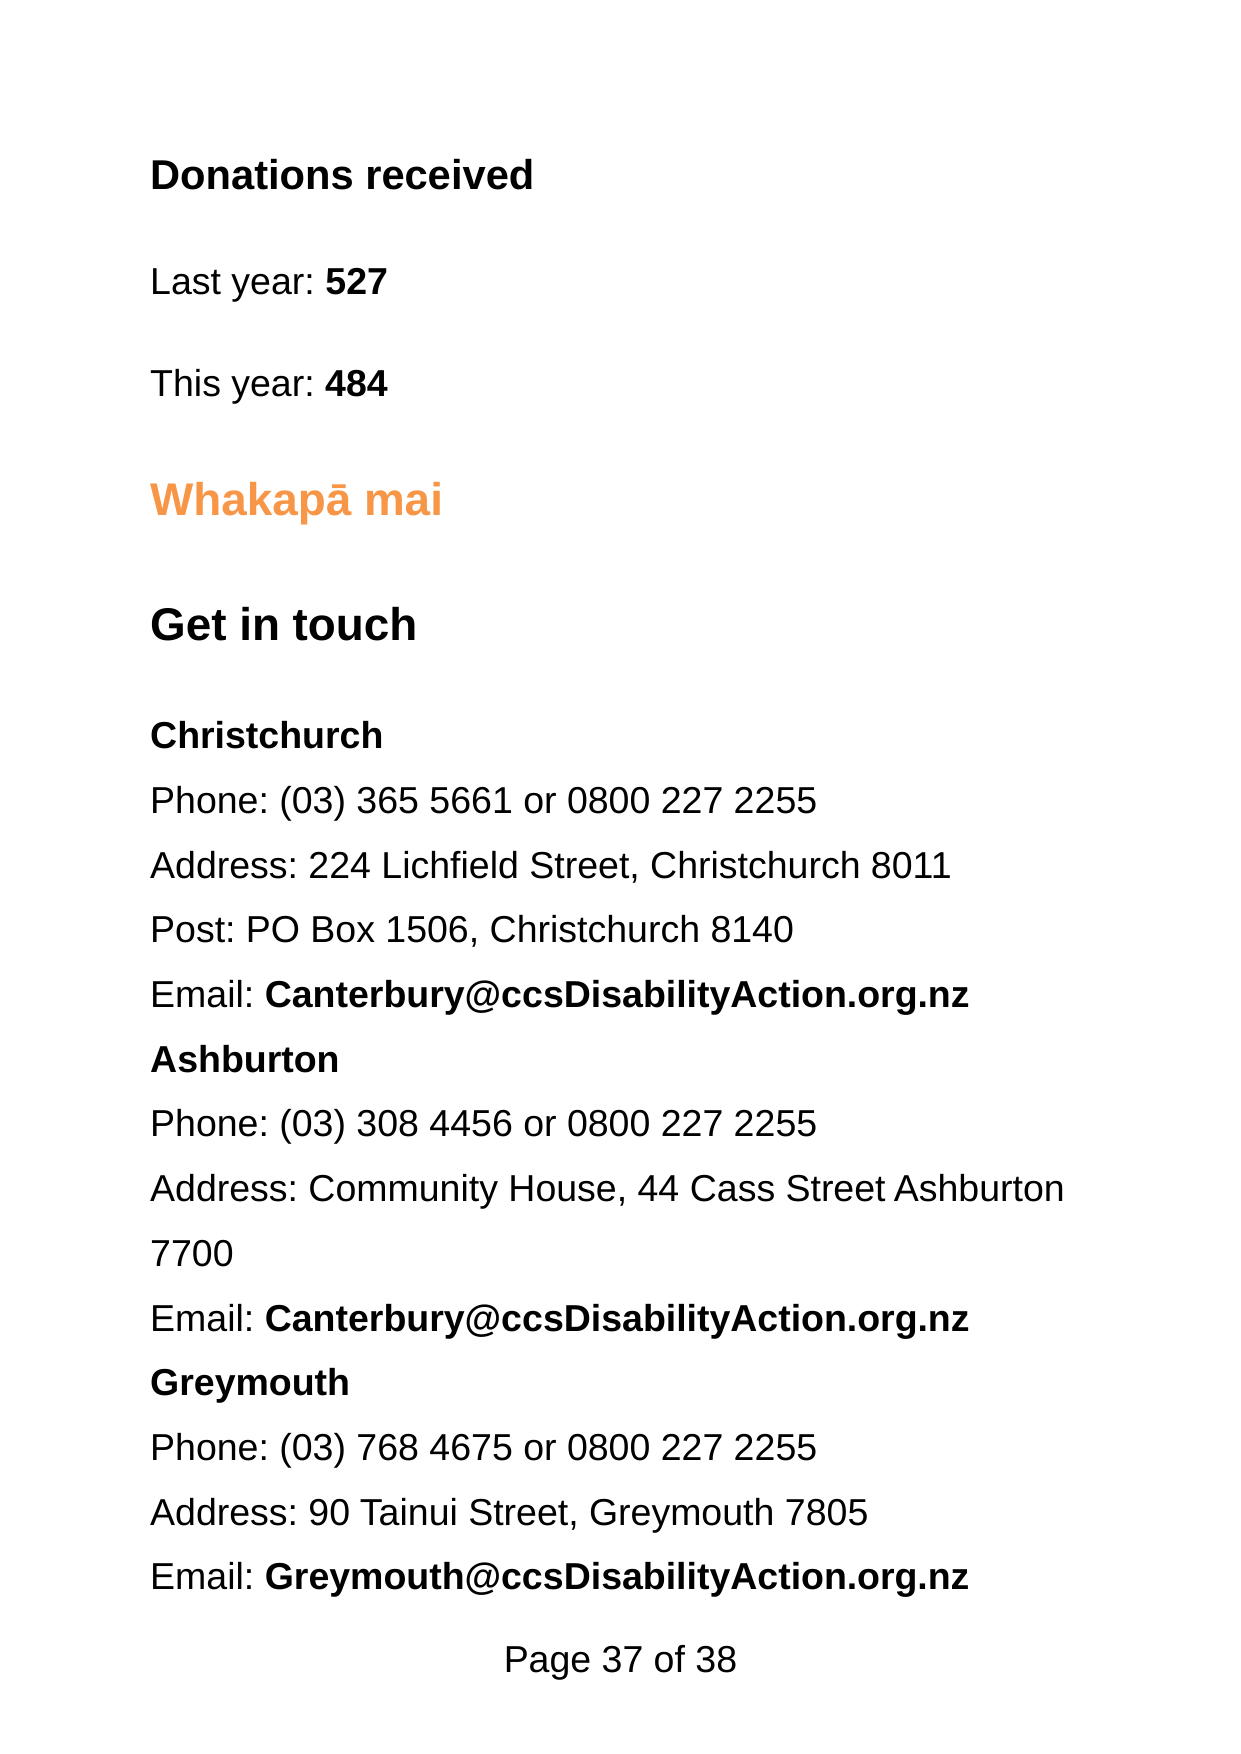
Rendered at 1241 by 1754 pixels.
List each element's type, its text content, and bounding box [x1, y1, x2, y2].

text Email: Greymouth@ccsDisabilityAction.org.nz [150, 1554, 1090, 1598]
text Whakapā mai [150, 472, 1090, 525]
text Last year: 527 [150, 259, 1090, 302]
text Phone: (03) 768 4675 or 0800 227 2255 [150, 1425, 1090, 1468]
text Phone: (03) 308 4456 or 0800 227 2255 [150, 1102, 1090, 1145]
subtitle Donations received [150, 150, 1090, 198]
text Christchurch [150, 713, 1090, 757]
text Post: PO Box 1506, Christchurch 8140 [150, 908, 1090, 951]
text Address: Community House, 44 Cass Street Ashburton 7700 [150, 1166, 1090, 1274]
text Ashburton [150, 1037, 1090, 1080]
text This year: 484 [150, 362, 1090, 405]
text Address: 224 Lichfield Street, Christchurch 8011 [150, 843, 1090, 886]
text Address: 90 Tainui Street, Greymouth 7805 [150, 1490, 1090, 1533]
text Phone: (03) 365 5661 or 0800 227 2255 [150, 778, 1090, 821]
text Greymouth [150, 1360, 1090, 1403]
text Email: Canterbury@ccsDisabilityAction.org.nz [150, 972, 1090, 1015]
subtitle Get in touch [150, 597, 1090, 650]
text Email: Canterbury@ccsDisabilityAction.org.nz [150, 1296, 1090, 1339]
